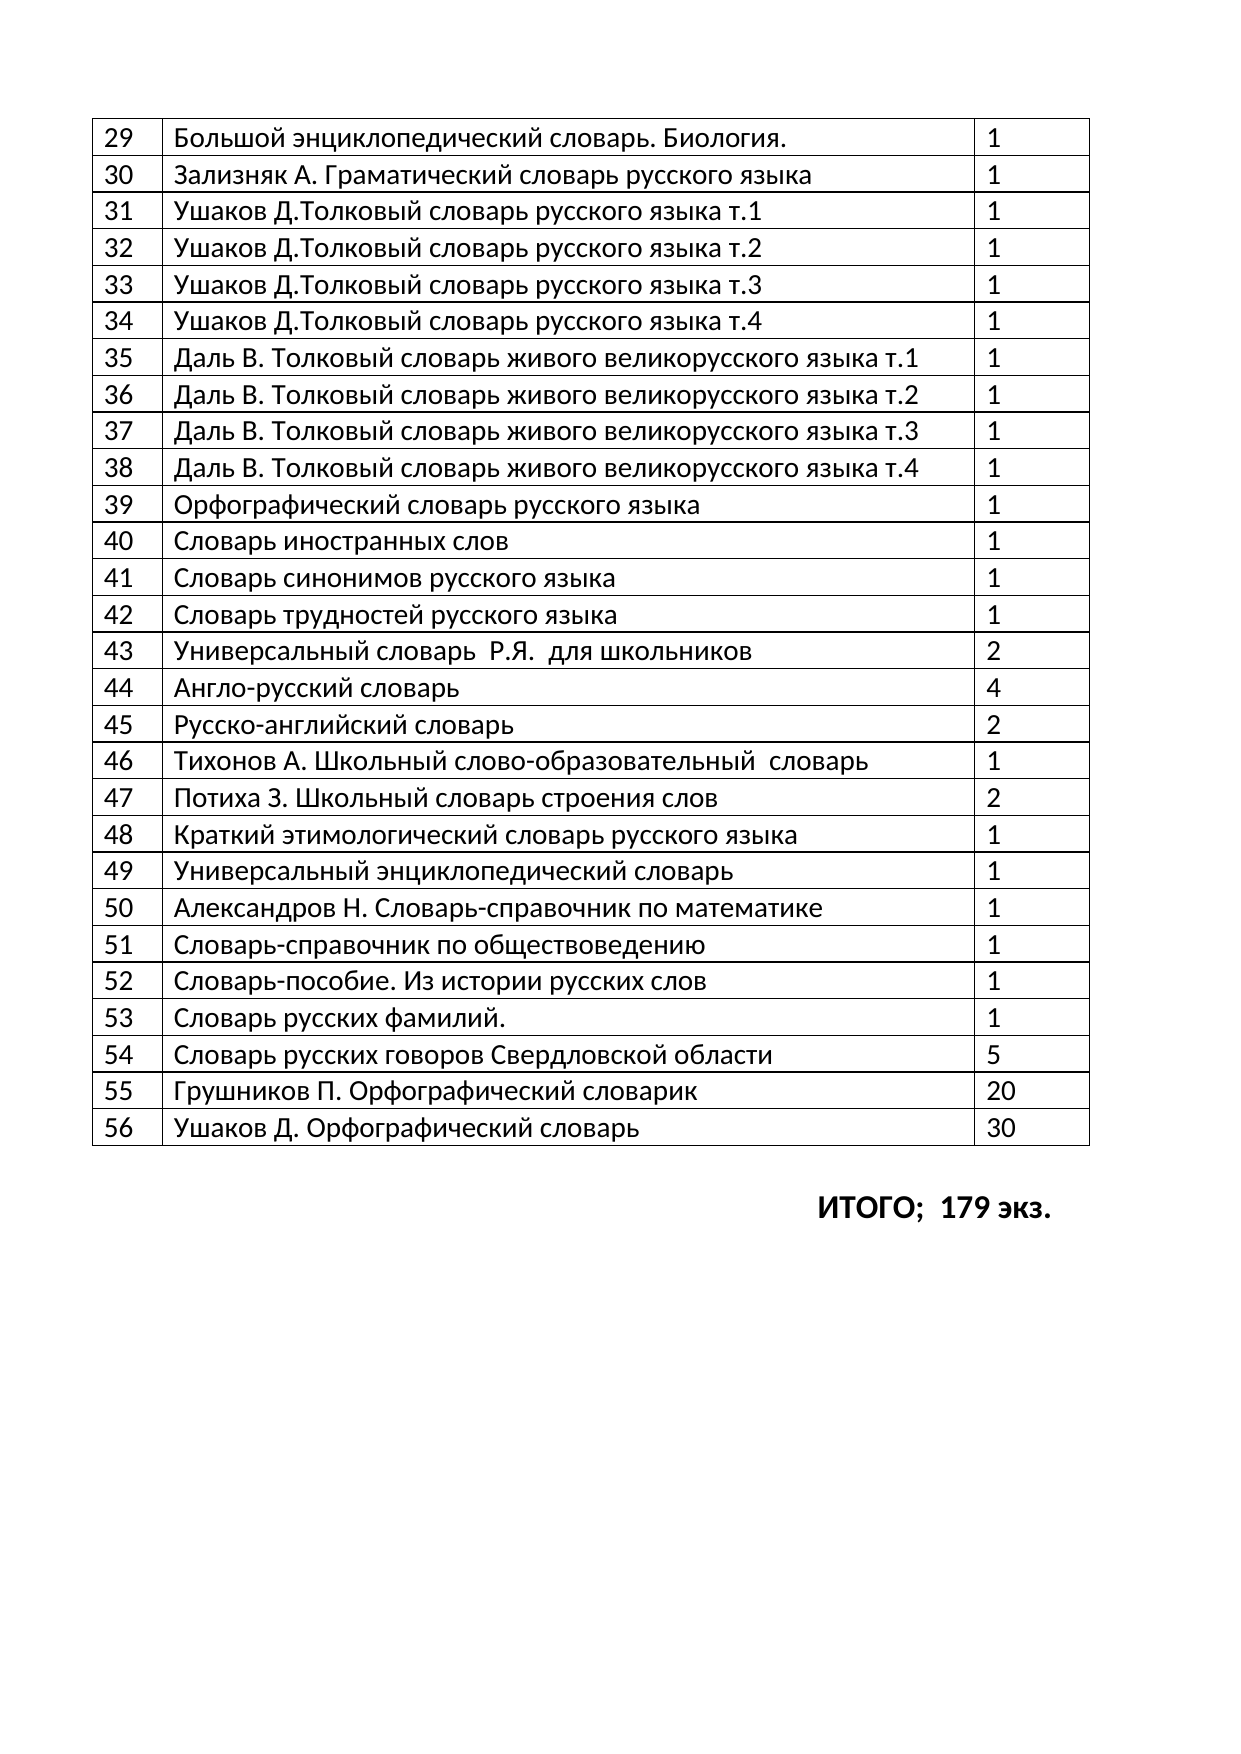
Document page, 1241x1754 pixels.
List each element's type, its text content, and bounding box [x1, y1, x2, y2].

table_cell Орфографический словарь русского языка [163, 486, 974, 521]
table_cell 1 [975, 449, 1089, 485]
table_cell 44 [93, 669, 162, 705]
table_cell Универсальный словарь Р.Я. для школьников [163, 633, 974, 668]
table_cell 41 [93, 559, 162, 595]
table_cell 37 [93, 413, 162, 448]
table_cell 4 [975, 669, 1089, 705]
table_cell 43 [93, 633, 162, 668]
table_cell 48 [93, 816, 162, 851]
table_cell 1 [975, 339, 1089, 375]
table_cell Даль В. Толковый словарь живого великорусского языка т.4 [163, 449, 974, 485]
table_cell 52 [93, 963, 162, 998]
table_cell 1 [975, 559, 1089, 595]
table_cell 1 [975, 486, 1089, 521]
table_cell Большой энциклопедический словарь. Биология. [163, 119, 974, 155]
table_cell Даль В. Толковый словарь живого великорусского языка т.1 [163, 339, 974, 375]
table_cell Ушаков Д.Толковый словарь русского языка т.4 [163, 303, 974, 338]
table_cell 1 [975, 119, 1089, 155]
table_cell 1 [975, 193, 1089, 228]
table_cell Словарь-справочник по обществоведению [163, 926, 974, 961]
table_cell Краткий этимологический словарь русского языка [163, 816, 974, 851]
table_cell 54 [93, 1036, 162, 1071]
table_cell Ушаков Д.Толковый словарь русского языка т.1 [163, 193, 974, 228]
table_cell 34 [93, 303, 162, 338]
table_cell Словарь русских говоров Свердловской области [163, 1036, 974, 1071]
table_cell 36 [93, 376, 162, 411]
table_cell 56 [93, 1109, 162, 1145]
table_cell 42 [93, 596, 162, 631]
table_cell 1 [975, 963, 1089, 998]
table_cell 1 [975, 926, 1089, 961]
table_cell 1 [975, 376, 1089, 411]
table_cell 5 [975, 1036, 1089, 1071]
table_cell 30 [93, 156, 162, 191]
table_cell 1 [975, 266, 1089, 301]
table_cell 35 [93, 339, 162, 375]
table_cell 1 [975, 413, 1089, 448]
table_cell Даль В. Толковый словарь живого великорусского языка т.2 [163, 376, 974, 411]
text ИТОГО; 179 экз. [103, 1187, 1152, 1227]
table_cell 1 [975, 229, 1089, 265]
table_cell 53 [93, 999, 162, 1035]
table_cell Ушаков Д.Толковый словарь русского языка т.3 [163, 266, 974, 301]
table_cell Потиха З. Школьный словарь строения слов [163, 779, 974, 815]
table_cell 1 [975, 743, 1089, 778]
table_cell 46 [93, 743, 162, 778]
table_cell Тихонов А. Школьный слово-образовательный словарь [163, 743, 974, 778]
table_cell Универсальный энциклопедический словарь [163, 853, 974, 888]
table_cell 50 [93, 889, 162, 925]
table_cell 47 [93, 779, 162, 815]
table_cell 30 [975, 1109, 1089, 1145]
table_cell 40 [93, 523, 162, 558]
table_cell Ушаков Д. Орфографический словарь [163, 1109, 974, 1145]
table_cell 1 [975, 889, 1089, 925]
table_cell Русско-английский словарь [163, 706, 974, 741]
table_cell 45 [93, 706, 162, 741]
table_cell 1 [975, 816, 1089, 851]
table_cell Англо-русский словарь [163, 669, 974, 705]
table_cell Александров Н. Словарь-справочник по математике [163, 889, 974, 925]
table_cell Грушников П. Орфографический словарик [163, 1073, 974, 1108]
table_cell Словарь русских фамилий. [163, 999, 974, 1035]
table_cell Зализняк А. Граматический словарь русского языка [163, 156, 974, 191]
table_cell 2 [975, 633, 1089, 668]
table_cell Словарь иностранных слов [163, 523, 974, 558]
table_cell Ушаков Д.Толковый словарь русского языка т.2 [163, 229, 974, 265]
table_cell Словарь трудностей русского языка [163, 596, 974, 631]
table_cell 29 [93, 119, 162, 155]
table_cell 1 [975, 999, 1089, 1035]
table_cell 1 [975, 596, 1089, 631]
table_cell 49 [93, 853, 162, 888]
table_cell Даль В. Толковый словарь живого великорусского языка т.3 [163, 413, 974, 448]
table_cell 32 [93, 229, 162, 265]
table_cell 1 [975, 156, 1089, 191]
table_cell 20 [975, 1073, 1089, 1108]
table_cell 33 [93, 266, 162, 301]
table_cell Словарь-пособие. Из истории русских слов [163, 963, 974, 998]
table_cell 1 [975, 523, 1089, 558]
table_cell 2 [975, 706, 1089, 741]
table_cell 55 [93, 1073, 162, 1108]
table_cell 2 [975, 779, 1089, 815]
table_cell Словарь синонимов русского языка [163, 559, 974, 595]
table_cell 51 [93, 926, 162, 961]
table_cell 1 [975, 303, 1089, 338]
table_cell 1 [975, 853, 1089, 888]
table_cell 31 [93, 193, 162, 228]
table_cell 39 [93, 486, 162, 521]
table_cell 38 [93, 449, 162, 485]
